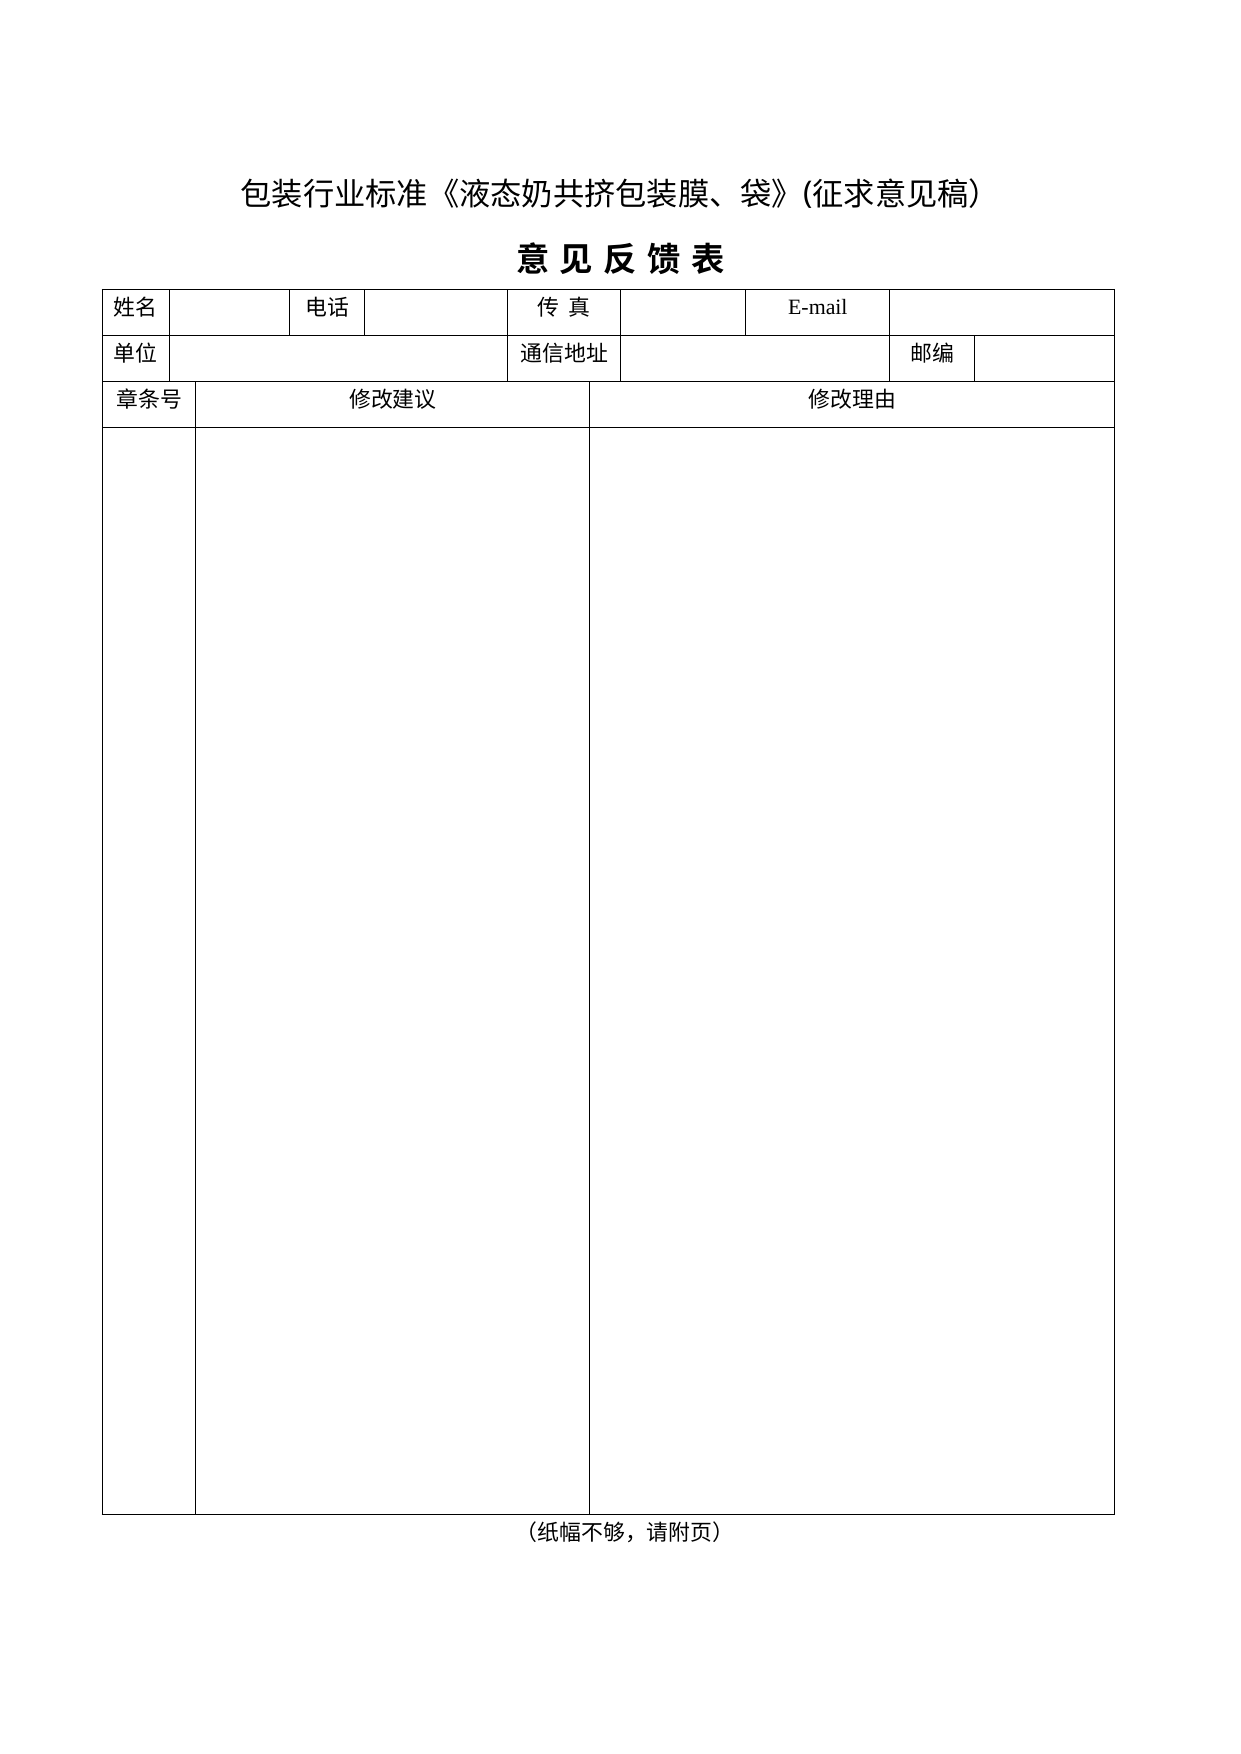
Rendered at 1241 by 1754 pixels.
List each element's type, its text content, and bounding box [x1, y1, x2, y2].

table_header [170, 290, 289, 335]
text 包装行业标准《液态奶共挤包装膜、袋》(征求意见稿） [187, 159, 1053, 224]
table_header E-mail [746, 290, 889, 335]
table_cell 修改理由 [590, 382, 1114, 427]
table_cell [621, 336, 889, 381]
text （纸幅不够，请附页） [187, 1515, 1053, 1547]
table_header 电话 [290, 290, 364, 335]
table_cell 通信地址 [508, 336, 620, 381]
table_cell 邮编 [890, 336, 974, 381]
text 意见反馈表 [187, 224, 1053, 289]
table_cell [975, 336, 1114, 381]
table_cell [103, 428, 195, 1514]
table_cell 修改建议 [196, 382, 589, 427]
table_header [365, 290, 507, 335]
table_cell 章条号 [103, 382, 195, 427]
table_cell [196, 428, 589, 1514]
table_header 姓名 [103, 290, 169, 335]
table_header [621, 290, 745, 335]
table_header 传 真 [508, 290, 620, 335]
table_header [890, 290, 1114, 335]
table_cell 单位 [103, 336, 169, 381]
table_cell [590, 428, 1114, 1514]
table_cell [170, 336, 507, 381]
